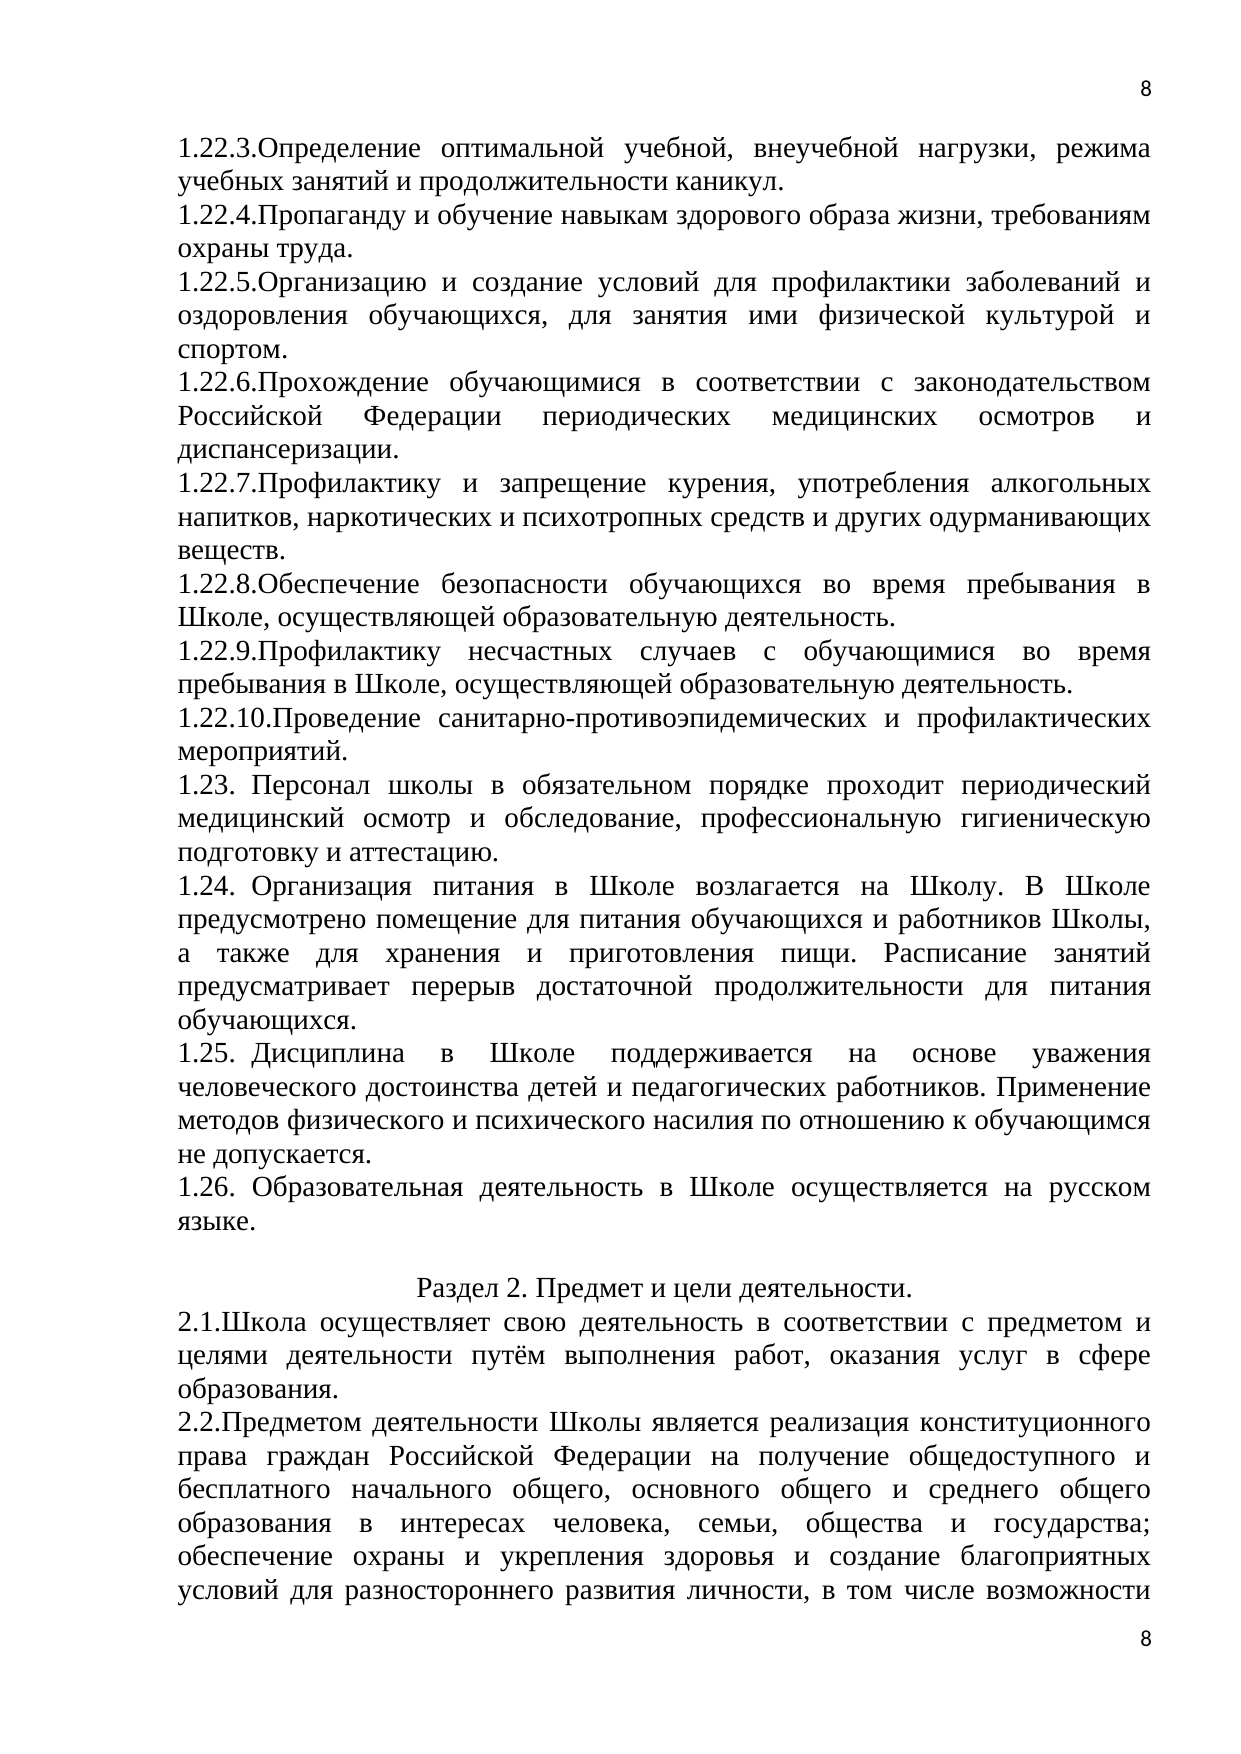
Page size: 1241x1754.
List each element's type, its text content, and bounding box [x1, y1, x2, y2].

list 1.22.8.Обеспечение безопасности обучающихся во время пребывания в Школе, осуществляющей образовательную деятельность. [177, 566, 1152, 633]
list 1.26. Образовательная деятельность в Школе осуществляется на русском языке. [177, 1169, 1152, 1237]
list 1.25. Дисциплина в Школе поддерживается на основе уважения человеческого достоинства детей и педагогических работников. Применение методов физического и психического насилия по отношению к обучающимся не допускается. [177, 1035, 1152, 1169]
list 1.22.4.Пропаганду и обучение навыкам здорового образа жизни, требованиям охраны труда. [177, 197, 1152, 264]
list 1.22.6.Прохождение обучающимися в соответствии с законодательством Российской Федерации периодических медицинских осмотров и диспансеризации. [177, 364, 1152, 465]
list 1.23. Персонал школы в обязательном порядке проходит периодический медицинский осмотр и обследование, профессиональную гигиеническую подготовку и аттестацию. [177, 767, 1152, 868]
list 1.22.3.Определение оптимальной учебной, внеучебной нагрузки, режима учебных занятий и продолжительности каникул. [177, 130, 1152, 197]
list 1.22.10.Проведение санитарно-противоэпидемических и профилактических мероприятий. [177, 700, 1152, 767]
list 1.22.7.Профилактику и запрещение курения, употребления алкогольных напитков, наркотических и психотропных средств и других одурманивающих веществ. [177, 465, 1152, 566]
text 2.1.Школа осуществляет свою деятельность в соответствии с предметом и целями деятельности путём выполнения работ, оказания услуг в сфере образования. [177, 1304, 1152, 1404]
list 1.22.5.Организацию и создание условий для профилактики заболеваний и оздоровления обучающихся, для занятия ими физической культурой и спортом. [177, 264, 1152, 364]
list 1.24. Организация питания в Школе возлагается на Школу. В Школе предусмотрено помещение для питания обучающихся и работников Школы, а также для хранения и приготовления пищи. Расписание занятий предусматривает перерыв достаточной продолжительности для питания обучающихся. [177, 868, 1152, 1035]
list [177, 1404, 1152, 1606]
text Раздел 2. Предмет и цели деятельности. [177, 1270, 1152, 1304]
list 1.22.9.Профилактику несчастных случаев с обучающимися во время пребывания в Школе, осуществляющей образовательную деятельность. [177, 633, 1152, 700]
